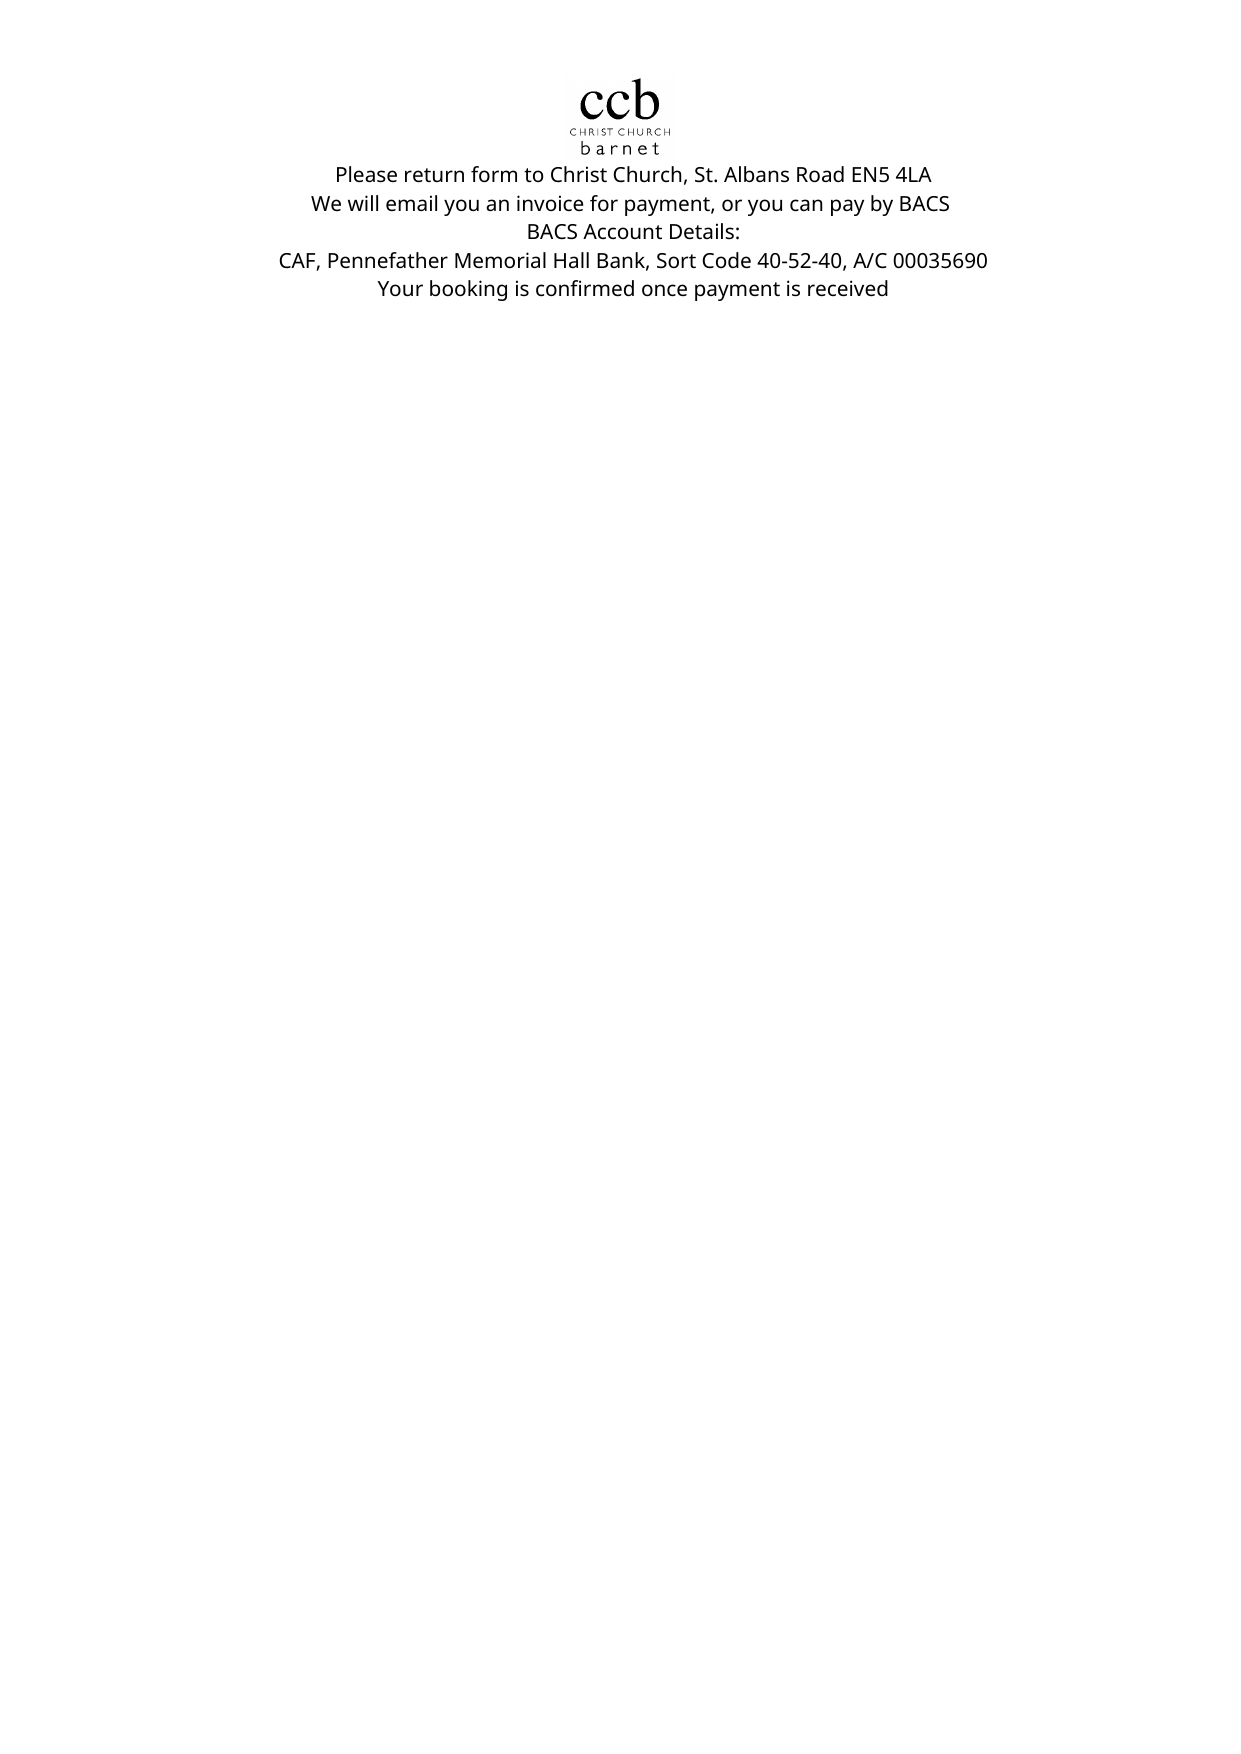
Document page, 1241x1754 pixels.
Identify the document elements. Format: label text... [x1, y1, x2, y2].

picture [563, 73, 678, 161]
text Please return form to Christ Church, St. Albans Road EN5 4LA We will email you an invoice for payment, or you can pay by BACS BACS Account Details: CAF, Pennefather Memorial Hall Bank, Sort Code 40-52-40, A/C 00035690 Your booking is confirmed once payment is received [177, 161, 1089, 303]
